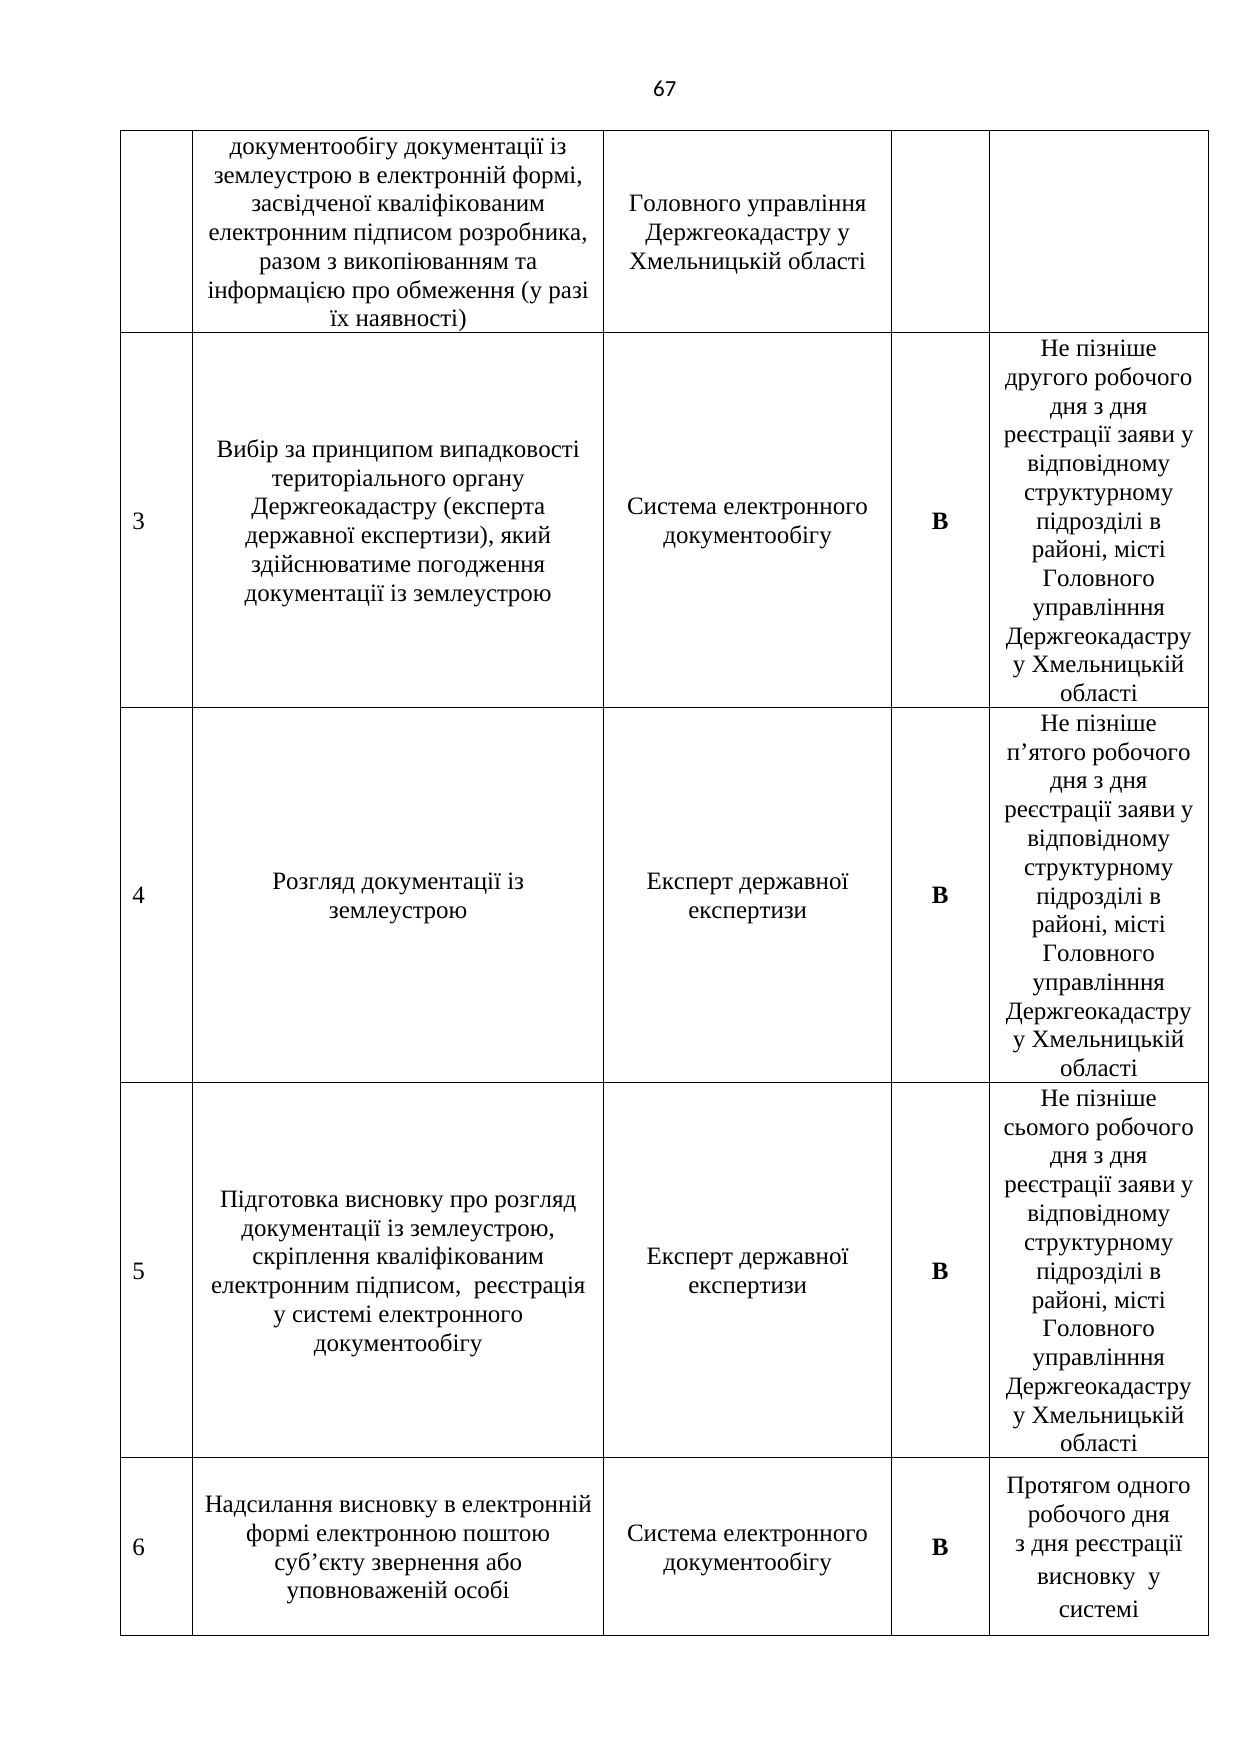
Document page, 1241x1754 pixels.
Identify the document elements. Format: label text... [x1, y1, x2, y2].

table_cell Не пізніше другого робочого дня з дня реєстрації заяви у відповідному структурному підрозділі в районі, місті Головного управлінння Держгеокадастру у Хмельницькій області [990, 333, 1208, 707]
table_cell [193, 131, 603, 332]
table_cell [990, 131, 1208, 332]
table_cell Система електронного документообігу [604, 333, 891, 707]
table_cell 4 [121, 708, 192, 1082]
table_cell 3 [121, 333, 192, 707]
table_cell Підготовка висновку про розгляд документації із землеустрою, скріплення кваліфікованим електронним підписом, реєстрація у системі електронного документообігу [193, 1083, 603, 1457]
table_cell В [892, 1458, 989, 1635]
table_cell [990, 1458, 1208, 1635]
table_cell В [892, 131, 989, 332]
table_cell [193, 1458, 603, 1635]
table_cell В [892, 1083, 989, 1457]
table_cell Не пізніше п’ятого робочого дня з дня реєстрації заяви у відповідному структурному підрозділі в районі, місті Головного управлінння Держгеокадастру у Хмельницькій області [990, 708, 1208, 1082]
table_cell В [892, 333, 989, 707]
table_cell 6 [121, 1458, 192, 1635]
table_cell Вибір за принципом випадковості територіального органу Держгеокадастру (експерта державної експертизи), який здійснюватиме погодження документації із землеустрою [193, 333, 603, 707]
table_cell 2 [121, 131, 192, 332]
table_cell Розгляд документації із землеустрою [193, 708, 603, 1082]
table_cell 5 [121, 1083, 192, 1457]
table_cell Не пізніше сьомого робочого дня з дня реєстрації заяви у відповідному структурному підрозділі в районі, місті Головного управлінння Держгеокадастру у Хмельницькій області [990, 1083, 1208, 1457]
table_cell Експерт державної експертизи [604, 708, 891, 1082]
table_cell В [892, 708, 989, 1082]
table_cell Експерт державної експертизи [604, 1083, 891, 1457]
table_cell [604, 1458, 891, 1635]
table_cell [604, 131, 891, 332]
